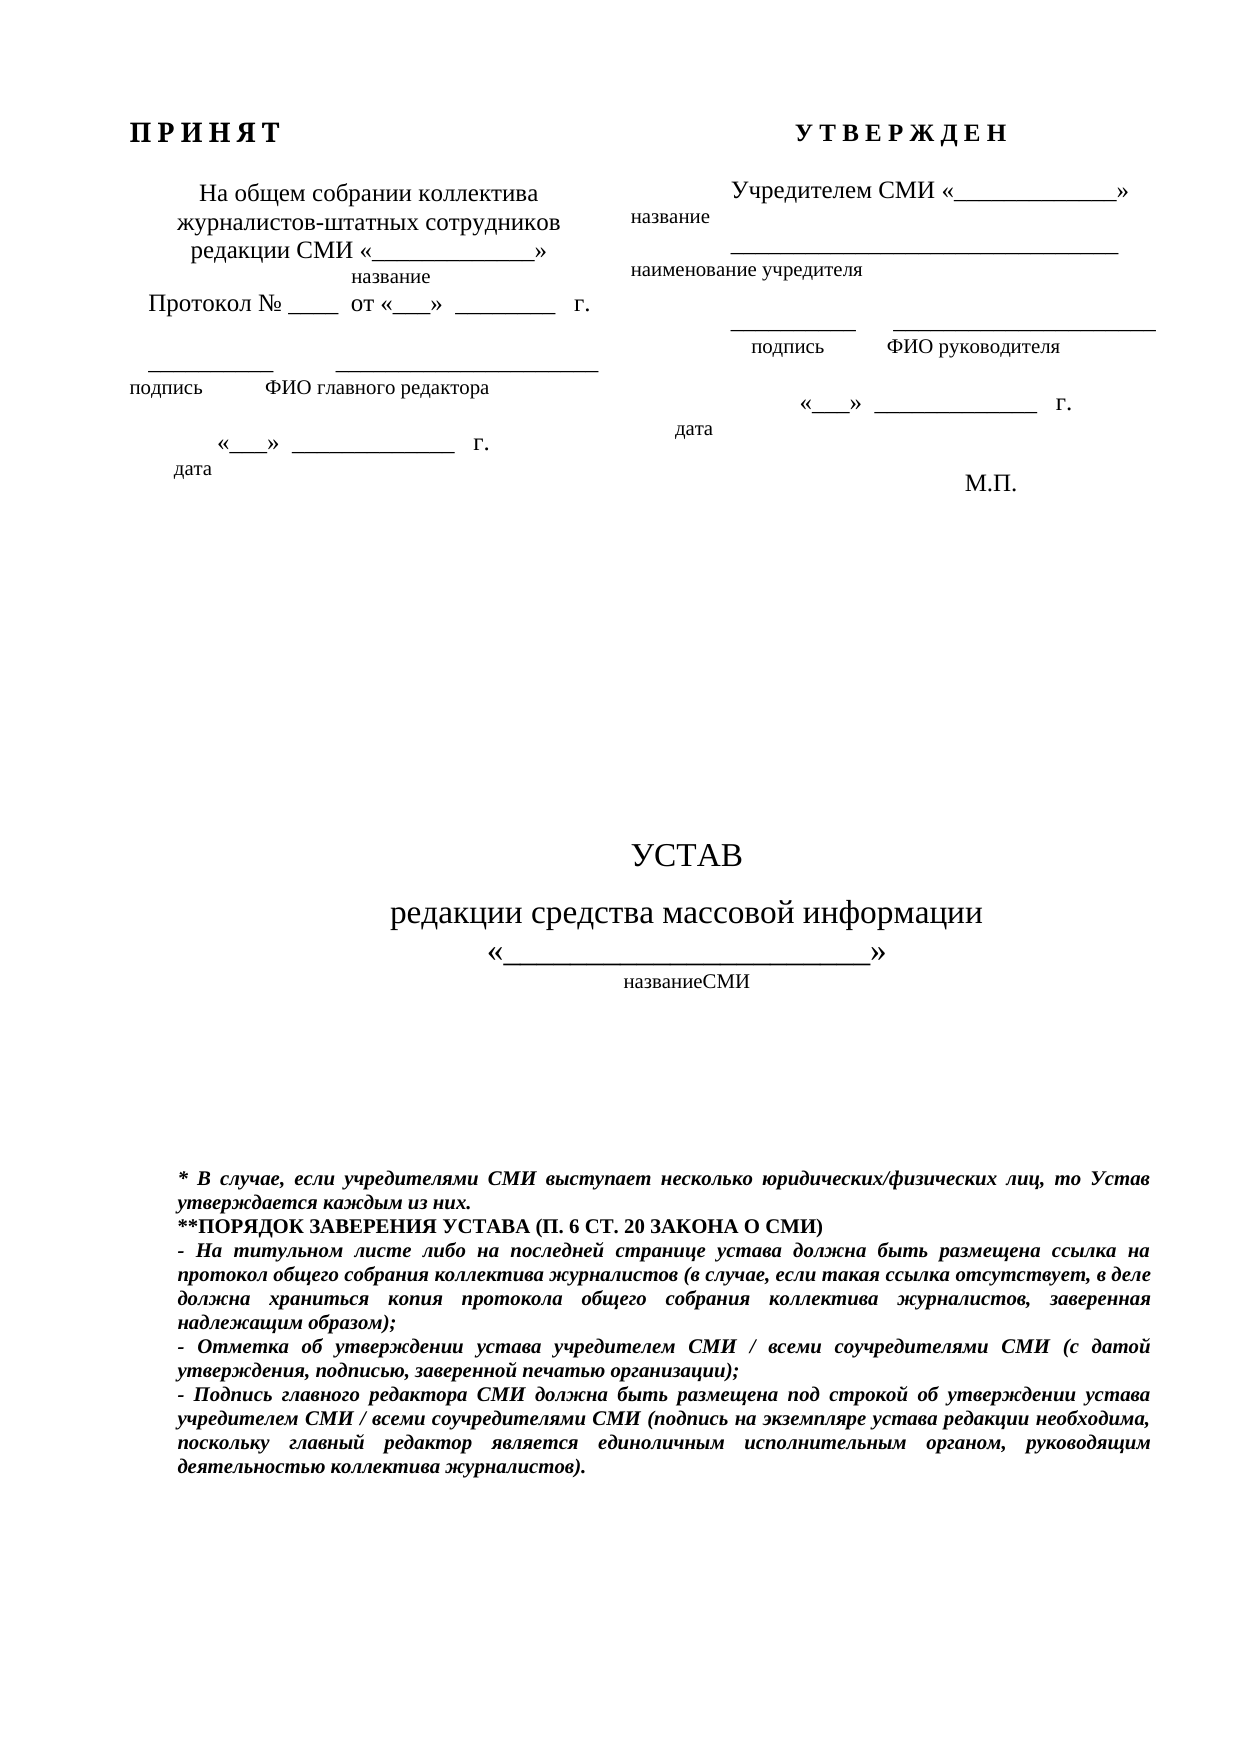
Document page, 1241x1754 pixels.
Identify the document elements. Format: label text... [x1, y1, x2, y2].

text УСТАВ [177, 835, 1152, 873]
table_header П Р И Н Я Т На общем собрании коллектива журналистов-штатных сотрудников редакции СМИ «_____________» название Протокол № ____ от «___» ________ г. __________ _____________________ подпись ФИО главного редактора «___» _____________ г. дата [118, 118, 619, 509]
text «______________________» [177, 931, 1152, 969]
text - Подпись главного редактора СМИ должна быть размещена под строкой об утверждении устава учредителем СМИ / всеми соучредителями СМИ (подпись на экземпляре устава редакции необходима, поскольку главный редактор является единоличным исполнительным органом, руководящим деятельностью коллектива журналистов). [177, 1382, 1152, 1478]
text - На титульном листе либо на последней странице устава должна быть размещена ссылка на протокол общего собрания коллектива журналистов (в случае, если такая ссылка отсутствует, в деле должна храниться копия протокола общего собрания коллектива журналистов, заверенная надлежащим образом); [177, 1238, 1152, 1334]
text - Отметка об утверждении устава учредителем СМИ / всеми соучредителями СМИ (с датой утверждения, подписью, заверенной печатью организации); [177, 1334, 1152, 1382]
text * В случае, если учредителями СМИ выступает несколько юридических/физических лиц, то Устав утверждается каждым из них. [177, 1166, 1152, 1214]
text названиеСМИ [177, 969, 1152, 993]
text **ПОРЯДОК ЗАВЕРЕНИЯ УСТАВА (П. 6 СТ. 20 ЗАКОНА О СМИ) [177, 1214, 1152, 1238]
table_header У Т В Е Р Ж Д Е Н Учредителем СМИ «_____________» название _______________________________ наименование учредителя __________ _____________________ подпись ФИО руководителя «___» _____________ г. дата М.П. [619, 118, 1181, 509]
text редакции средства массовой информации [177, 892, 1152, 931]
